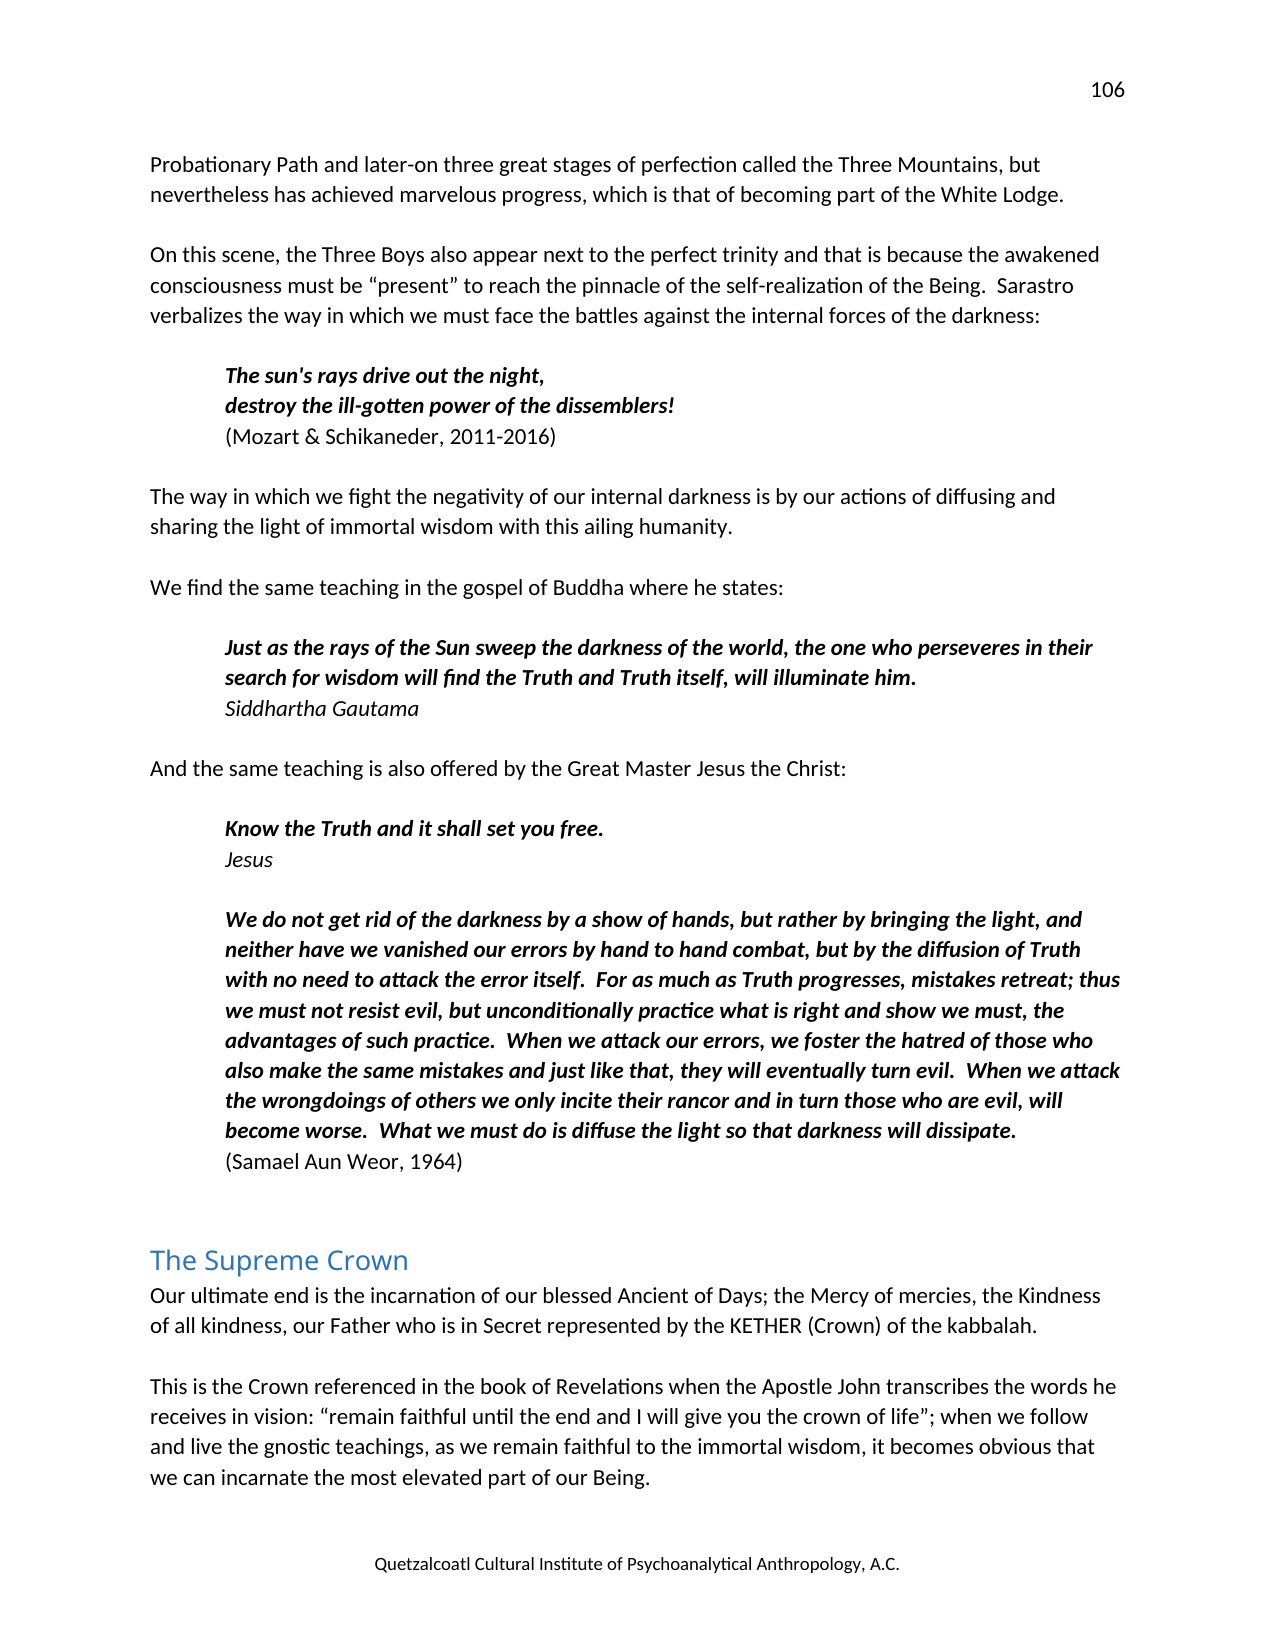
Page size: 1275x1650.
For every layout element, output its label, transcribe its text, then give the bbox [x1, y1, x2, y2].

text Siddhartha Gautama [225, 694, 1125, 722]
text We find the same teaching in the gospel of Buddha where he states: [150, 573, 1125, 601]
subtitle The Supreme Crown [150, 1242, 1125, 1278]
text destroy the ill-gotten power of the dissemblers! [225, 392, 1125, 420]
text The sun's rays drive out the night, [225, 361, 1125, 389]
text Our ultimate end is the incarnation of our blessed Ancient of Days; the Mercy of mercies, the Kindness of all kindness, our Father who is in Secret represented by the KETHER (Crown) of the kabbalah. [150, 1281, 1125, 1340]
text And the same teaching is also offered by the Great Master Jesus the Christ: [150, 754, 1125, 782]
text Know the Truth and it shall set you free. [225, 814, 1125, 843]
text We do not get rid of the darkness by a show of hands, but rather by bringing the light, and neither have we vanished our errors by hand to hand combat, but by the diffusion of Truth with no need to attack the error itself. For as much as Truth progresses, mistakes retreat; thus we must not resist evil, but unconditionally practice what is right and show we must, the advantages of such practice. When we attack our errors, we foster the hatred of those who also make the same mistakes and just like that, they will eventually turn evil. When we attack the wrongdoings of others we only incite their rancor and in turn those who are evil, will become worse. What we must do is diffuse the light so that darkness will dissipate. [225, 905, 1125, 1145]
text Just as the rays of the Sun sweep the darkness of the world, the one who perseveres in their search for wisdom will find the Truth and Truth itself, will illuminate him. [225, 633, 1125, 692]
text This is the Crown referenced in the book of Revelations when the Apostle John transcribes the words he receives in vision: “remain faithful until the end and I will give you the crown of life”; when we follow and live the gnostic teachings, as we remain faithful to the immortal wisdom, it becomes obvious that we can incarnate the most elevated part of our Being. [150, 1372, 1125, 1491]
text On this scene, the Three Boys also appear next to the perfect trinity and that is because the awakened consciousness must be “present” to reach the pinnacle of the self-realization of the Being. Sarastro verbalizes the way in which we must face the battles against the internal forces of the darkness: [150, 241, 1125, 329]
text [150, 150, 1125, 208]
text The way in which we fight the negativity of our internal darkness is by our actions of diffusing and sharing the light of immortal wisdom with this ailing humanity. [150, 482, 1125, 541]
text Jesus [225, 845, 1125, 873]
